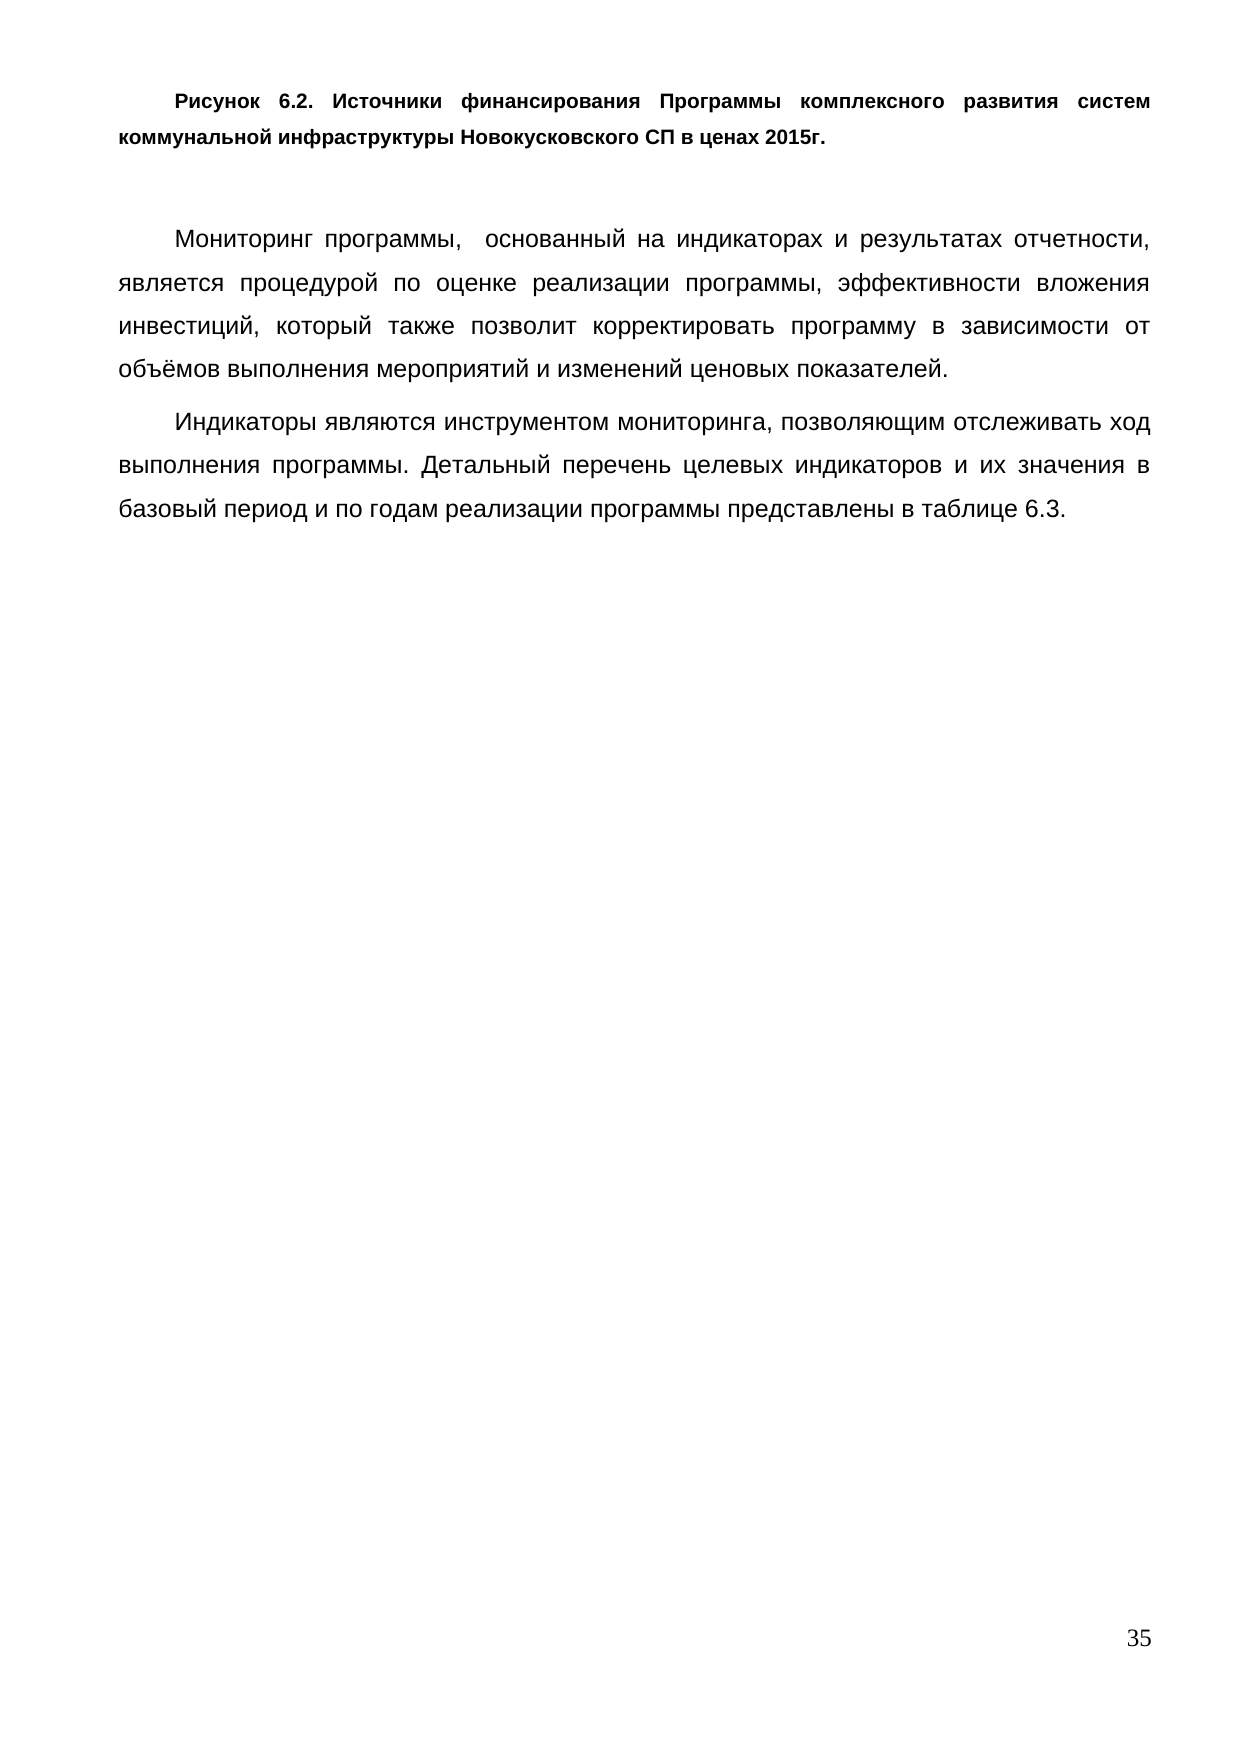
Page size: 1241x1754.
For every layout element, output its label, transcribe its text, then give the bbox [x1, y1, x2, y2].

text Рисунок 6.2. Источники финансирования Программы комплексного развития систем коммунальной инфраструктуры Новокусковского СП в ценах 2015г. [118, 89, 1152, 148]
text Индикаторы являются инструментом мониторинга, позволяющим отслеживать ход выполнения программы. Детальный перечень целевых индикаторов и их значения в базовый период и по годам реализации программы представлены в таблице 6.3. [118, 407, 1152, 522]
text Мониторинг программы, основанный на индикаторах и результатах отчетности, является процедурой по оценке реализации программы, эффективности вложения инвестиций, который также позволит корректировать программу в зависимости от объёмов выполнения мероприятий и изменений ценовых показателей. [118, 224, 1152, 383]
